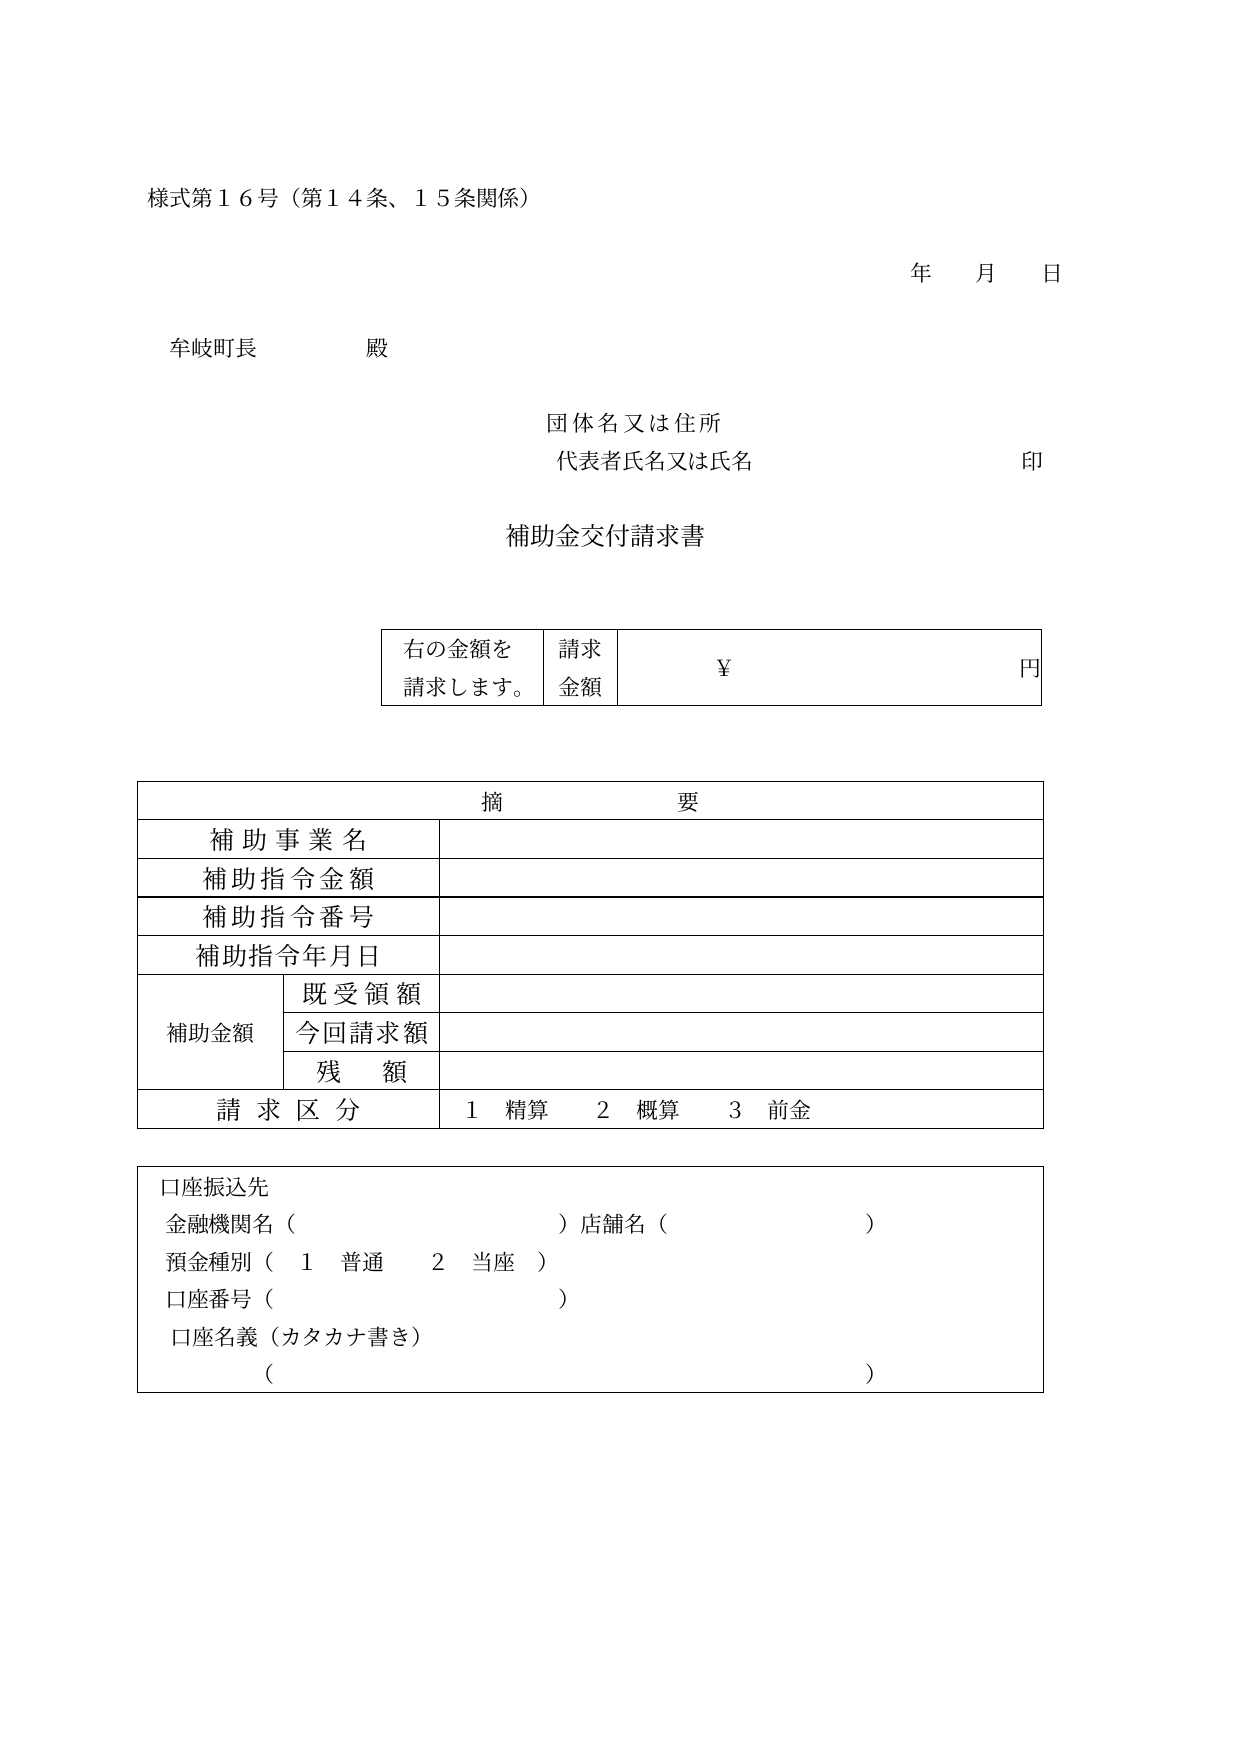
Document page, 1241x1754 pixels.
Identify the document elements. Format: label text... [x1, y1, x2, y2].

table_cell 補助事業名 [138, 820, 439, 858]
table_cell 補助指令年月日 [138, 936, 439, 973]
table_cell 補助金額 [138, 975, 283, 1089]
text 補助金交付請求書 [148, 516, 1063, 554]
table_cell 補助指令番号 [138, 898, 439, 935]
table_cell 残額 [284, 1052, 439, 1089]
text 牟岐町長 殿 [148, 329, 1063, 366]
table_cell [440, 859, 1043, 896]
table_header 口座振込先 金融機関名（ ）店舗名（ ） 預金種別（ １ 普通 ２ 当座 ） 口座番号（ ） 口座名義（カタカナ書き） （ ） [138, 1167, 1043, 1392]
table_header 右の金額を 請求します。 [382, 630, 543, 705]
table_header 請求 金額 [544, 630, 617, 705]
table_cell 請求区分 [138, 1090, 439, 1128]
table_cell [440, 1052, 1043, 1089]
text 様式第１６号（第１４条、１５条関係） [148, 179, 1063, 216]
table_cell 今回請求額 [284, 1013, 439, 1051]
table_header 摘 要 [138, 782, 1043, 819]
table_cell 既受領額 [284, 975, 439, 1012]
table_cell １ 精算 ２ 概算 ３ 前金 [440, 1090, 1043, 1128]
text 代表者氏名又は氏名 印 [153, 441, 1043, 479]
table_cell 補助指令金額 [138, 859, 439, 896]
table_header ￥ 円 [618, 630, 1041, 705]
table_cell [440, 975, 1043, 1012]
table_cell [440, 1013, 1043, 1051]
table_cell [440, 936, 1043, 973]
table_cell [440, 898, 1043, 935]
table_cell [440, 820, 1043, 858]
text 年 月 日 [148, 254, 1063, 291]
text 団体名又は住所 [148, 404, 1063, 441]
